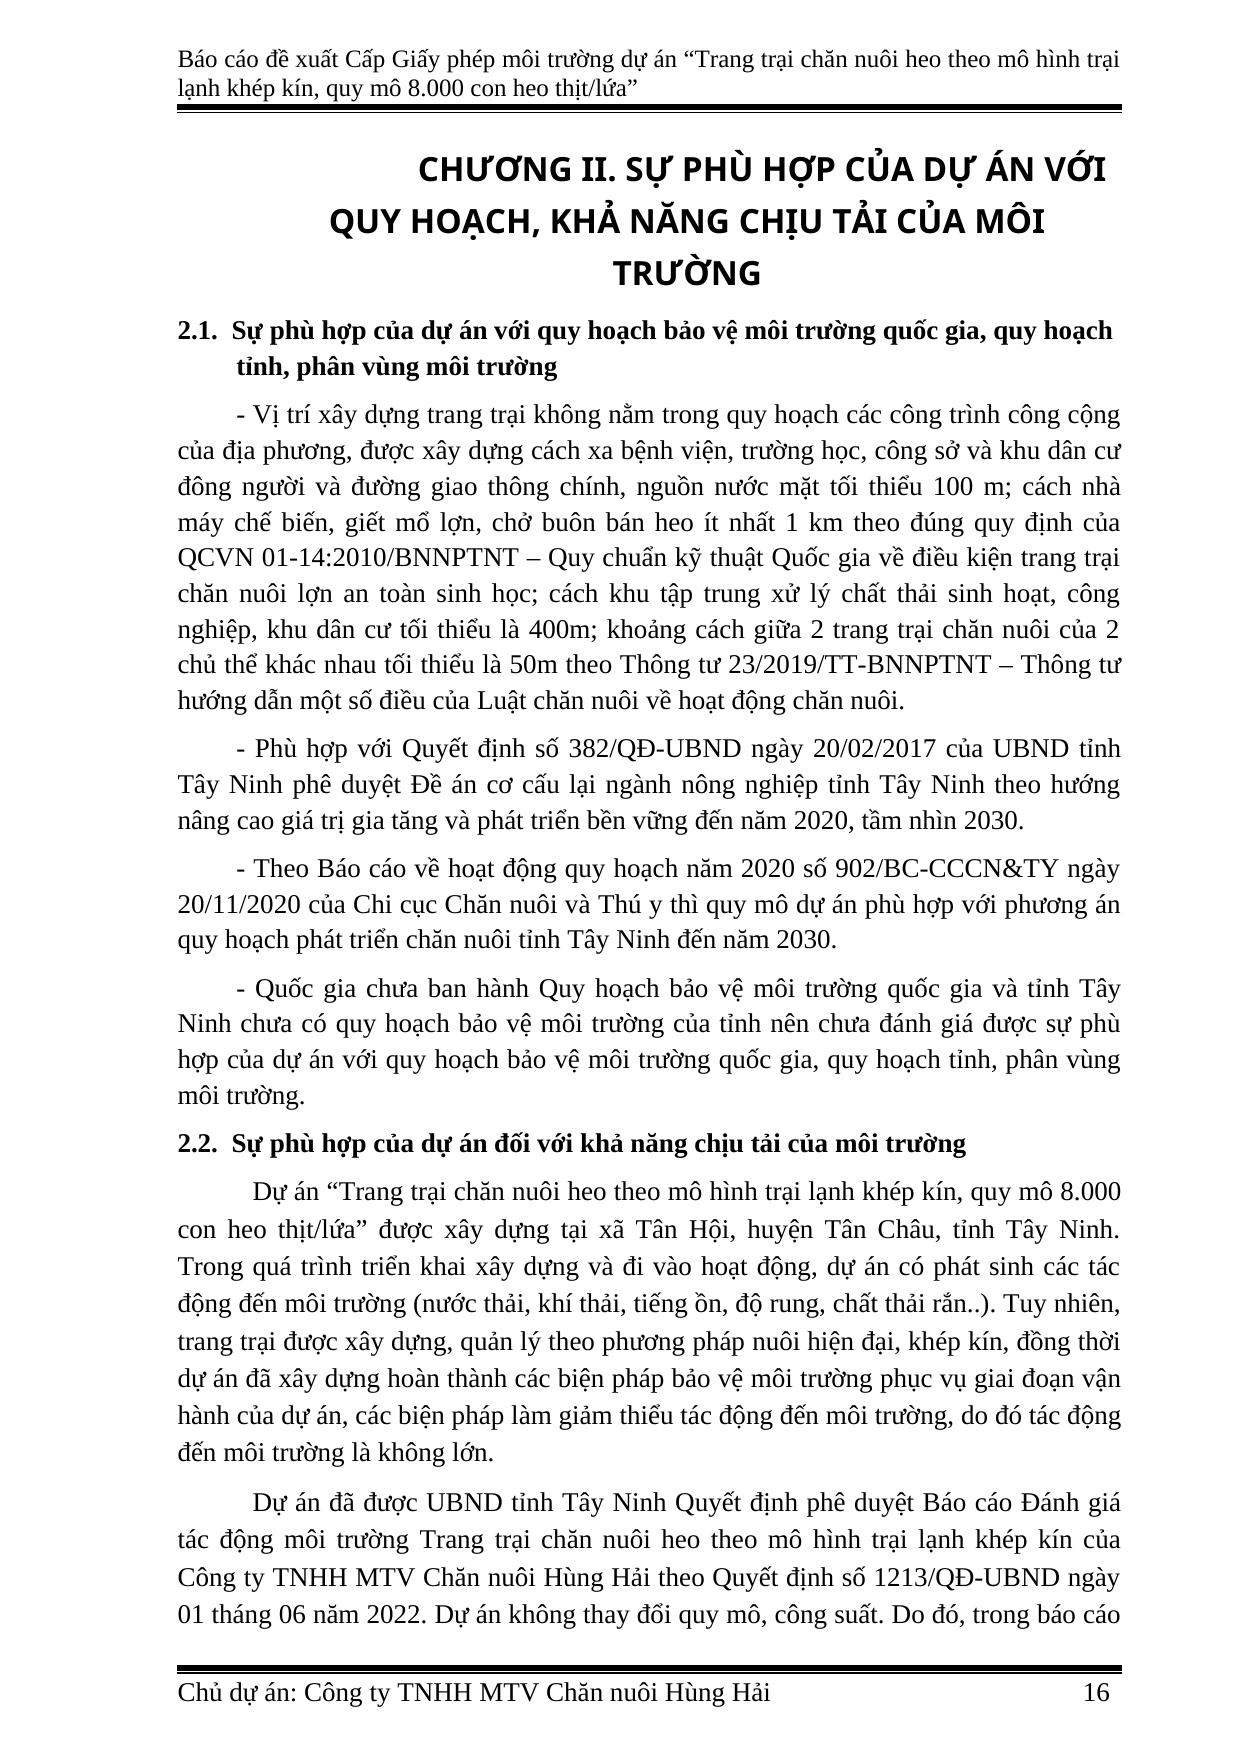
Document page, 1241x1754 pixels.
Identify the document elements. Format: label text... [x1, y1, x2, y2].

subtitle Sự phù hợp của dự án với quy hoạch bảo vệ môi trường quốc gia, quy hoạch tỉnh, phân vùng môi trường [177, 314, 1122, 381]
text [177, 1486, 1122, 1629]
text - Vị trí xây dựng trang trại không nằm trong quy hoạch các công trình công cộng của địa phương, được xây dựng cách xa bệnh viện, trường học, công sở và khu dân cư đông người và đường giao thông chính, nguồn nước mặt tối thiểu 100 m; cách nhà máy chế biến, giết mổ lợn, chở buôn bán heo ít nhất 1 km theo đúng quy định của QCVN 01-14:2010/BNNPTNT – Quy chuẩn kỹ thuật Quốc gia về điều kiện trang trại chăn nuôi lợn an toàn sinh học; cách khu tập trung xử lý chất thải sinh hoạt, công nghiệp, khu dân cư tối thiểu là 400m; khoảng cách giữa 2 trang trại chăn nuôi của 2 chủ thể khác nhau tối thiểu là 50m theo Thông tư 23/2019/TT-BNNPTNT – Thông tư hướng dẫn một số điều của Luật chăn nuôi về hoạt động chăn nuôi. [177, 398, 1122, 715]
text - Quốc gia chưa ban hành Quy hoạch bảo vệ môi trường quốc gia và tỉnh Tây Ninh chưa có quy hoạch bảo vệ môi trường của tỉnh nên chưa đánh giá được sự phù hợp của dự án với quy hoạch bảo vệ môi trường quốc gia, quy hoạch tỉnh, phân vùng môi trường. [177, 972, 1122, 1110]
text - Theo Báo cáo về hoạt động quy hoạch năm 2020 số 902/BC-CCCN&TY ngày 20/11/2020 của Chi cục Chăn nuôi và Thú y thì quy mô dự án phù hợp với phương án quy hoạch phát triển chăn nuôi tỉnh Tây Ninh đến năm 2030. [177, 852, 1122, 955]
subtitle Sự phù hợp của dự án đối với khả năng chịu tải của môi trường [177, 1127, 1122, 1158]
subtitle CHƯƠNG II. SỰ PHÙ HỢP CỦA DỰ ÁN VỚI QUY HOẠCH, KHẢ NĂNG CHỊU TẢI CỦA MÔI TRƯỜNG [252, 145, 1122, 295]
text - Phù hợp với Quyết định số 382/QĐ-UBND ngày 20/02/2017 của UBND tỉnh Tây Ninh phê duyệt Đề án cơ cấu lại ngành nông nghiệp tỉnh Tây Ninh theo hướng nâng cao giá trị gia tăng và phát triển bền vững đến năm 2020, tầm nhìn 2030. [177, 732, 1122, 835]
text Dự án “Trang trại chăn nuôi heo theo mô hình trại lạnh khép kín, quy mô 8.000 con heo thịt/lứa” được xây dựng tại xã Tân Hội, huyện Tân Châu, tỉnh Tây Ninh. Trong quá trình triển khai xây dựng và đi vào hoạt động, dự án có phát sinh các tác động đến môi trường (nước thải, khí thải, tiếng ồn, độ rung, chất thải rắn..). Tuy nhiên, trang trại được xây dựng, quản lý theo phương pháp nuôi hiện đại, khép kín, đồng thời dự án đã xây dựng hoàn thành các biện pháp bảo vệ môi trường phục vụ giai đoạn vận hành của dự án, các biện pháp làm giảm thiểu tác động đến môi trường, do đó tác động đến môi trường là không lớn. [177, 1176, 1122, 1468]
